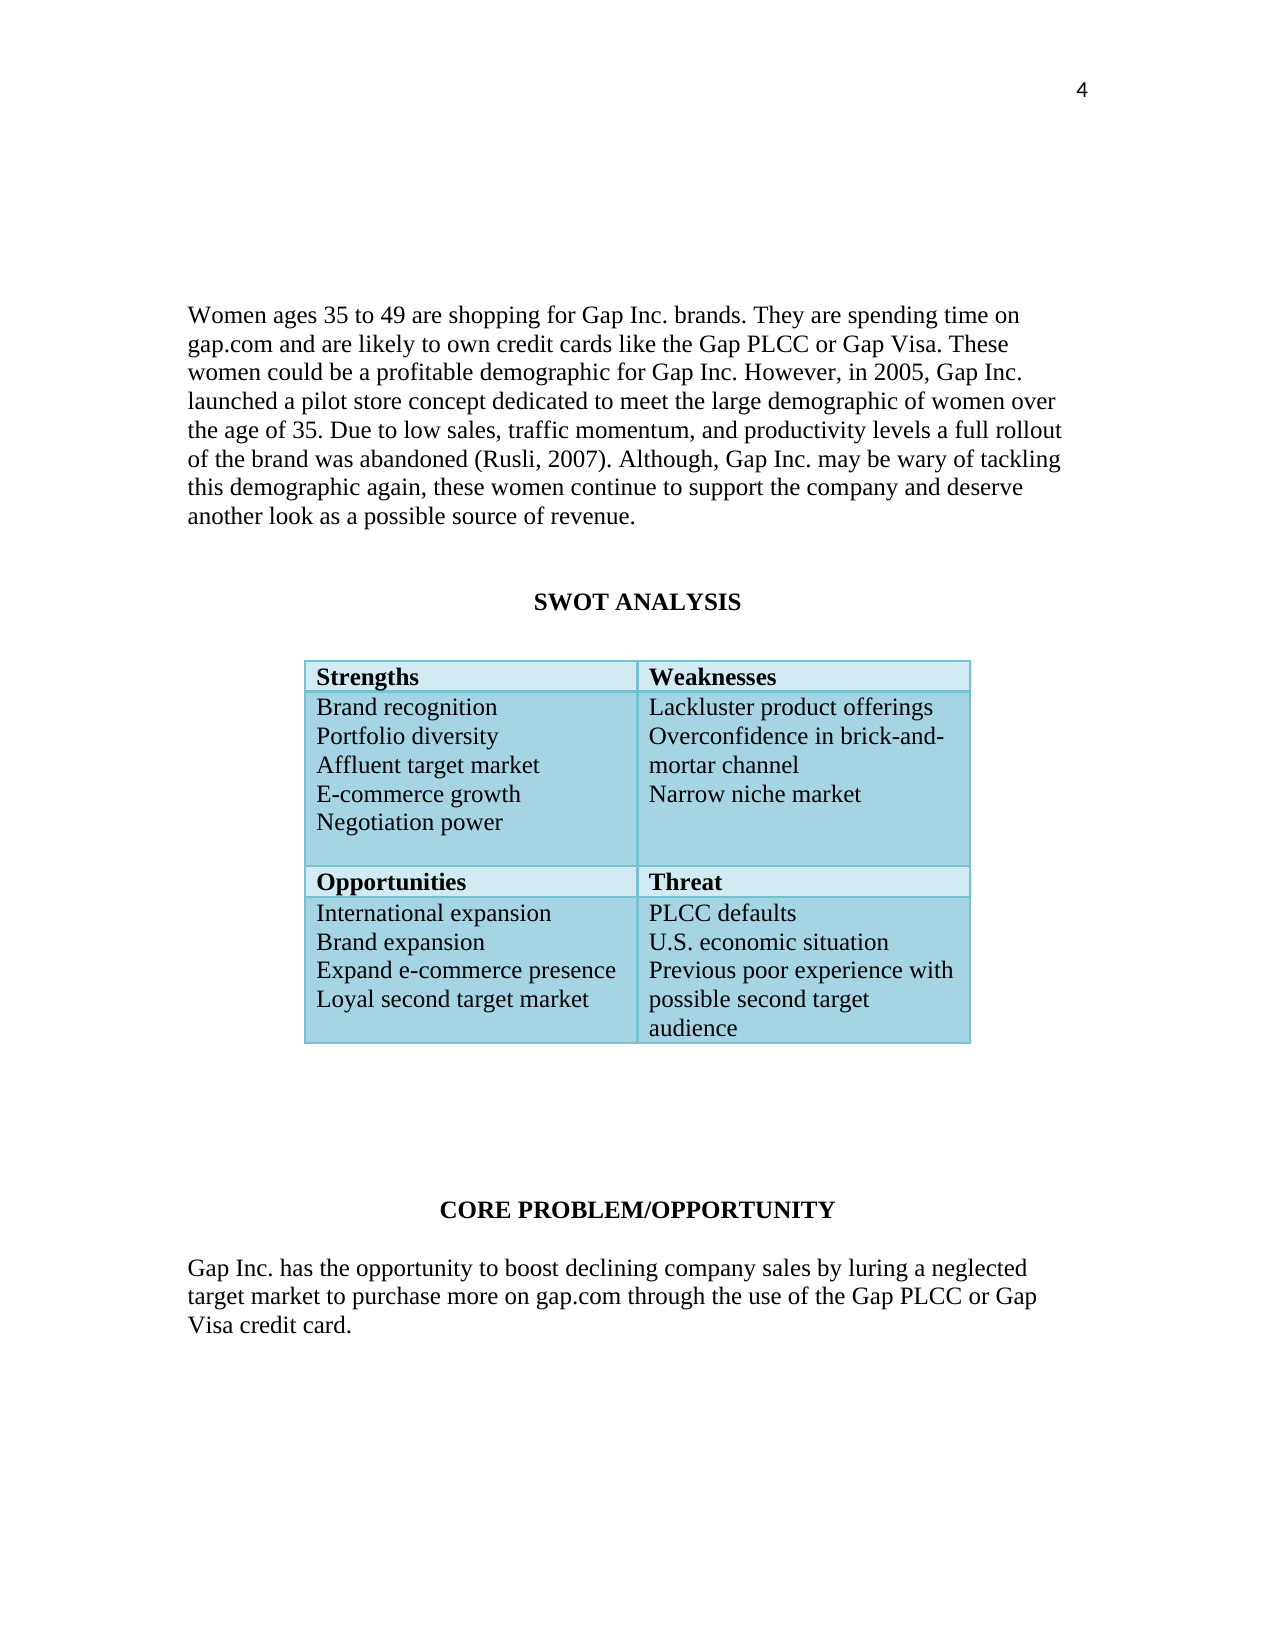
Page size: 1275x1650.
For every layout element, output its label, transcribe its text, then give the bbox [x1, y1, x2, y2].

table_header Strengths [306, 662, 636, 690]
text CORE PROBLEM/OPPORTUNITY [187, 1195, 1087, 1223]
table_cell International expansion Brand expansion Expand e-commerce presence Loyal second target market [306, 898, 636, 1042]
text Gap Inc. has the opportunity to boost declining company sales by luring a neglected target market to purchase more on gap.com through the use of the Gap PLCC or Gap Visa credit card. [187, 1253, 1087, 1339]
table_header Weaknesses [639, 662, 969, 690]
text Women ages 35 to 49 are shopping for Gap Inc. brands. They are spending time on gap.com and are likely to own credit cards like the Gap PLCC or Gap Visa. These women could be a profitable demographic for Gap Inc. However, in 2005, Gap Inc. launched a pilot store concept dedicated to meet the large demographic of women over the age of 35. Due to low sales, traffic momentum, and productivity levels a full rollout of the brand was abandoned (Rusli, 2007). Although, Gap Inc. may be wary of tackling this demographic again, these women continue to support the company and deserve another look as a possible source of revenue. [187, 300, 1087, 530]
table_cell Lackluster product offerings Overconfidence in brick-and- mortar channel Narrow niche market [639, 693, 969, 865]
table_cell PLCC defaults U.S. economic situation Previous poor experience with possible second target audience [639, 898, 969, 1042]
table_cell Brand recognition Portfolio diversity Affluent target market E-commerce growth Negotiation power [306, 693, 636, 865]
table_cell Opportunities [306, 867, 636, 896]
table_cell Threat [639, 867, 969, 896]
text SWOT ANALYSIS [187, 587, 1087, 644]
